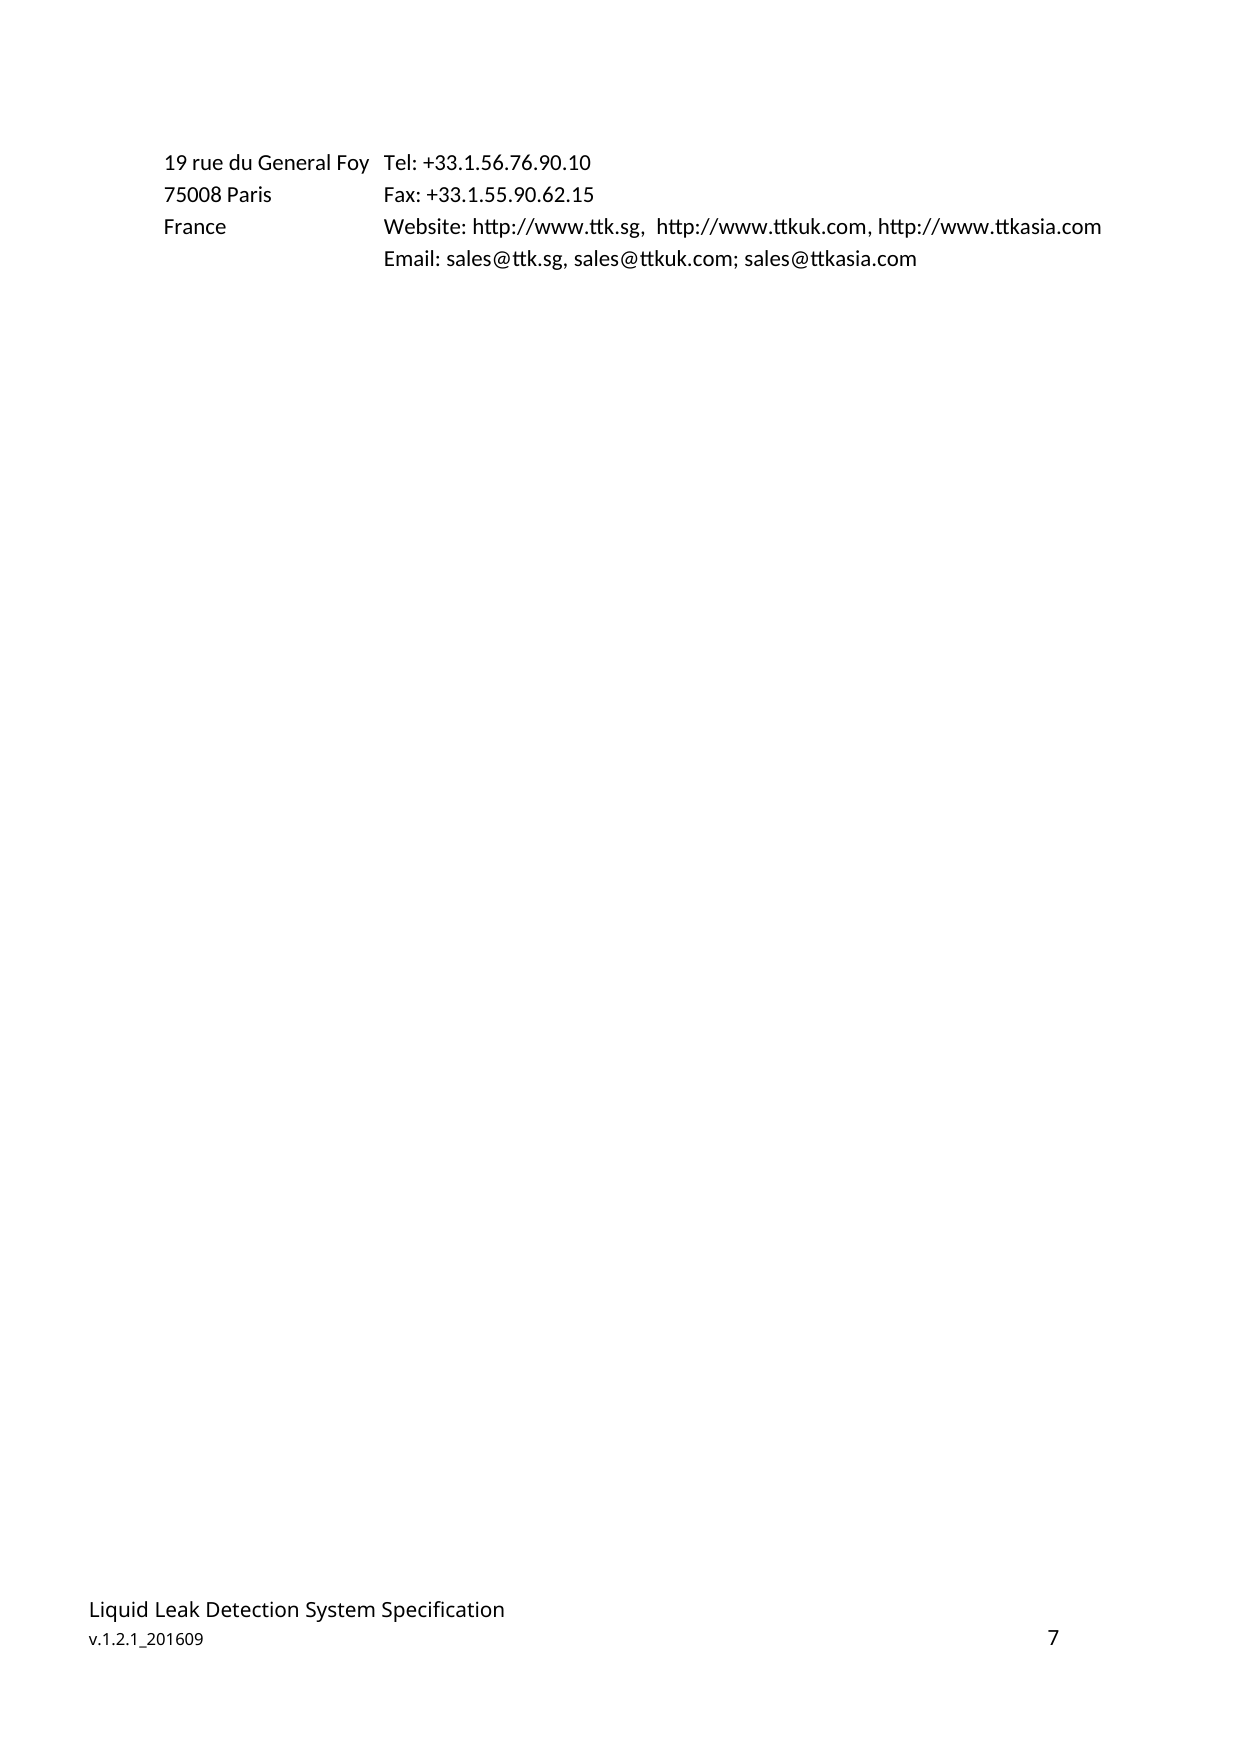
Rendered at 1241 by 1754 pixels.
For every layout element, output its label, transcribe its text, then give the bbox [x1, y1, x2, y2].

list Email: sales@ttk.sg, sales@ttkuk.com; sales@ttkasia.com [311, 244, 1122, 272]
list France Website: http://www.ttk.sg, http://www.ttkuk.com, http://www.ttkasia.com [164, 212, 1122, 240]
list 75008 Paris Fax: +33.1.55.90.62.15 [164, 180, 1122, 208]
list 19 rue du General Foy Tel: +33.1.56.76.90.10 [164, 148, 1122, 176]
